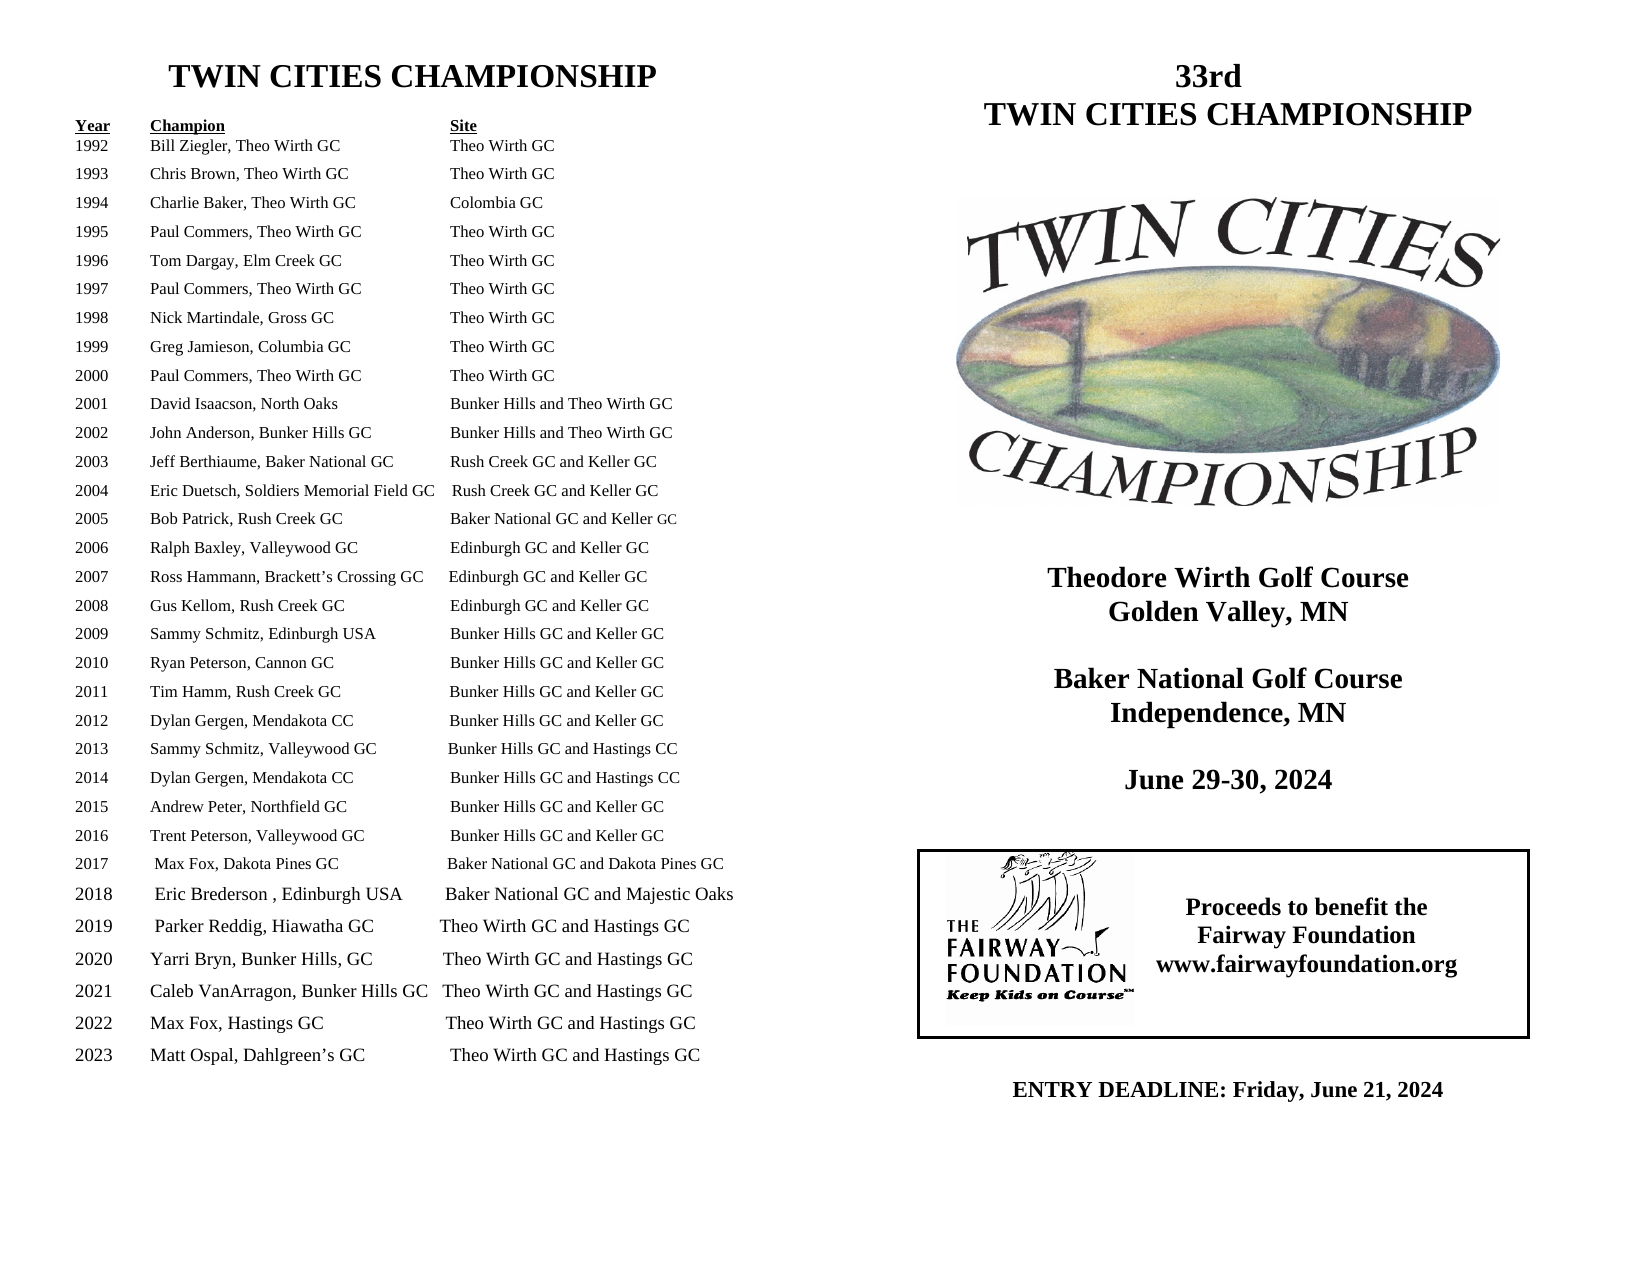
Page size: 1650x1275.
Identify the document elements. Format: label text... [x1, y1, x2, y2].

text 2005 Bob Patrick, Rush Creek GC Baker National GC and Keller GC [75, 509, 750, 528]
text 1995 Paul Commers, Theo Wirth GC Theo Wirth GC [75, 222, 750, 241]
text 1996 Tom Dargay, Elm Creek GC Theo Wirth GC [75, 250, 750, 269]
text 2015 Andrew Peter, Northfield GC Bunker Hills GC and Keller GC [75, 797, 750, 816]
text 2003 Jeff Berthiaume, Baker National GC Rush Creek GC and Keller GC [75, 452, 750, 471]
text 2007 Ross Hammann, Brackett’s Crossing GC Edinburgh GC and Keller GC [75, 567, 750, 586]
text Year Champion Site [75, 116, 750, 135]
text 2019 Parker Reddig, Hiawatha GC Theo Wirth GC and Hastings GC [75, 915, 750, 937]
text 2009 Sammy Schmitz, Edinburgh USA Bunker Hills GC and Keller GC [75, 624, 750, 643]
text ENTRY DEADLINE: Friday, June 21, 2024 [1012, 1076, 1500, 1102]
text 2002 John Anderson, Bunker Hills GC Bunker Hills and Theo Wirth GC [75, 423, 750, 442]
picture [946, 852, 1134, 1026]
text 1993 Chris Brown, Theo Wirth GC Theo Wirth GC [75, 164, 750, 183]
text Theodore Wirth Golf Course [956, 561, 1500, 594]
text 2020 Yarri Bryn, Bunker Hills, GC Theo Wirth GC and Hastings GC [75, 947, 750, 969]
text 2011 Tim Hamm, Rush Creek GC Bunker Hills GC and Keller GC [75, 682, 750, 701]
text TWIN CITIES CHAMPIONSHIP [75, 56, 750, 94]
text Baker National Golf Course [956, 661, 1500, 695]
text 1992 Bill Ziegler, Theo Wirth GC Theo Wirth GC [75, 135, 750, 154]
text 2010 Ryan Peterson, Cannon GC Bunker Hills GC and Keller GC [75, 653, 750, 672]
text 2000 Paul Commers, Theo Wirth GC Theo Wirth GC [75, 365, 750, 384]
text 2012 Dylan Gergen, Mendakota CC Bunker Hills GC and Keller GC [75, 710, 750, 729]
text 2013 Sammy Schmitz, Valleywood GC Bunker Hills GC and Hastings CC [75, 739, 750, 758]
text TWIN CITIES CHAMPIONSHIP [956, 94, 1500, 133]
text 2023 Matt Ospal, Dahlgreen’s GC Theo Wirth GC and Hastings GC [75, 1044, 750, 1066]
text 2017 Max Fox, Dakota Pines GC Baker National GC and Dakota Pines GC [75, 854, 750, 873]
text 1997 Paul Commers, Theo Wirth GC Theo Wirth GC [75, 279, 750, 298]
text 33rd [825, 56, 1500, 94]
text 2022 Max Fox, Hastings GC Theo Wirth GC and Hastings GC [75, 1012, 750, 1033]
text 2006 Ralph Baxley, Valleywood GC Edinburgh GC and Keller GC [75, 538, 750, 557]
text 2014 Dylan Gergen, Mendakota CC Bunker Hills GC and Hastings CC [75, 768, 750, 787]
text 2001 David Isaacson, North Oaks Bunker Hills and Theo Wirth GC [75, 394, 750, 413]
text 1999 Greg Jamieson, Columbia GC Theo Wirth GC [75, 337, 750, 356]
picture [956, 197, 1500, 506]
text 2008 Gus Kellom, Rush Creek GC Edinburgh GC and Keller GC [75, 595, 750, 614]
text 2021 Caleb VanArragon, Bunker Hills GC Theo Wirth GC and Hastings GC [75, 980, 750, 1001]
text June 29-30, 2024 [956, 762, 1500, 795]
text Independence, MN [956, 695, 1500, 728]
text 2016 Trent Peterson, Valleywood GC Bunker Hills GC and Keller GC [75, 825, 750, 844]
text 1994 Charlie Baker, Theo Wirth GC Colombia GC [75, 193, 750, 212]
text 2004 Eric Duetsch, Soldiers Memorial Field GC Rush Creek GC and Keller GC [75, 480, 750, 499]
text 1998 Nick Martindale, Gross GC Theo Wirth GC [75, 308, 750, 327]
text Golden Valley, MN [956, 594, 1500, 628]
text 2018 Eric Brederson , Edinburgh USA Baker National GC and Majestic Oaks [75, 883, 750, 904]
